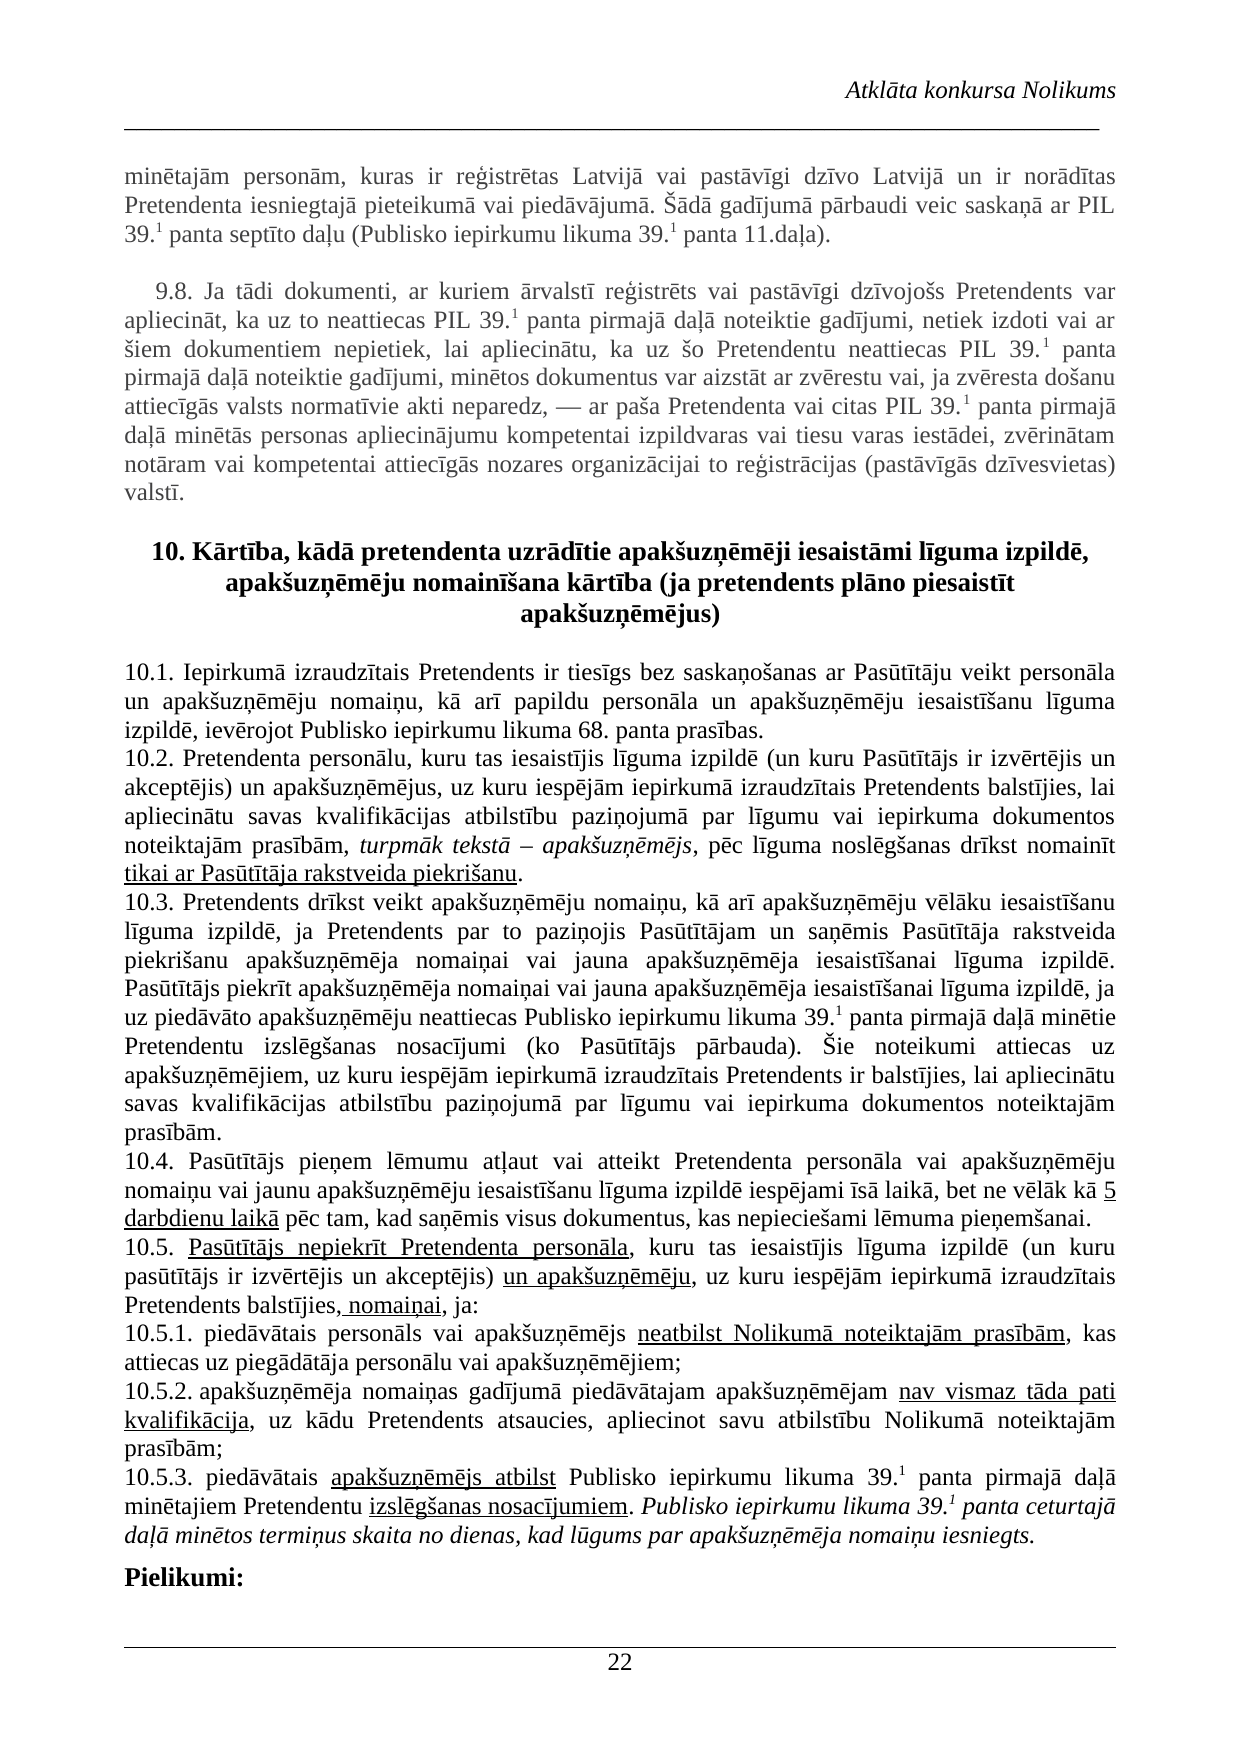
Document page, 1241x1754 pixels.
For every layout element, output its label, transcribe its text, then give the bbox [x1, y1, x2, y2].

text 10.2. Pretendenta personālu, kuru tas iesaistījis līguma izpildē (un kuru Pasūtītājs ir izvērtējis un akceptējis) un apakšuzņēmējus, uz kuru iespējām iepirkumā izraudzītais Pretendents balstījies, lai apliecinātu savas kvalifikācijas atbilstību paziņojumā par līgumu vai iepirkuma dokumentos noteiktajām prasībām, turpmāk tekstā – apakšuzņēmējs, pēc līguma noslēgšanas drīkst nomainīt tikai ar Pasūtītāja rakstveida piekrišanu. [124, 743, 1116, 887]
text 10.5.3. piedāvātais apakšuzņēmējs atbilst Publisko iepirkumu likuma 39.1 panta pirmajā daļā minētajiem Pretendentu izslēgšanas nosacījumiem. Publisko iepirkumu likuma 39.1 panta ceturtajā daļā minētos termiņus skaita no dienas, kad lūgums par apakšuzņēmēja nomaiņu iesniegts. [124, 1462, 1116, 1548]
text 10.3. Pretendents drīkst veikt apakšuzņēmēju nomaiņu, kā arī apakšuzņēmēju vēlāku iesaistīšanu līguma izpildē, ja Pretendents par to paziņojis Pasūtītājam un saņēmis Pasūtītāja rakstveida piekrišanu apakšuzņēmēja nomaiņai vai jauna apakšuzņēmēja iesaistīšanai līguma izpildē. Pasūtītājs piekrīt apakšuzņēmēja nomaiņai vai jauna apakšuzņēmēja iesaistīšanai līguma izpildē, ja uz piedāvāto apakšuzņēmēju neattiecas Publisko iepirkumu likuma 39.1 panta pirmajā daļā minētie Pretendentu izslēgšanas nosacījumi (ko Pasūtītājs pārbauda). Šie noteikumi attiecas uz apakšuzņēmējiem, uz kuru iespējām iepirkumā izraudzītais Pretendents ir balstījies, lai apliecinātu savas kvalifikācijas atbilstību paziņojumā par līgumu vai iepirkuma dokumentos noteiktajām prasībām. [124, 887, 1116, 1146]
text 10.5.2. apakšuzņēmēja nomaiņas gadījumā piedāvātajam apakšuzņēmējam nav vismaz tāda pati kvalifikācija, uz kādu Pretendents atsaucies, apliecinot savu atbilstību Nolikumā noteiktajām prasībām; [124, 1376, 1116, 1462]
text 10.5.1. piedāvātais personāls vai apakšuzņēmējs neatbilst Nolikumā noteiktajām prasībām, kas attiecas uz piegādātāja personālu vai apakšuzņēmējiem; [124, 1318, 1116, 1376]
text 10.1. Iepirkumā izraudzītais Pretendents ir tiesīgs bez saskaņošanas ar Pasūtītāju veikt personāla un apakšuzņēmēju nomaiņu, kā arī papildu personāla un apakšuzņēmēju iesaistīšanu līguma izpildē, ievērojot Publisko iepirkumu likuma 68. panta prasības. [124, 657, 1116, 743]
text 10.4. Pasūtītājs pieņem lēmumu atļaut vai atteikt Pretendenta personāla vai apakšuzņēmēju nomaiņu vai jaunu apakšuzņēmēju iesaistīšanu līguma izpildē iespējami īsā laikā, bet ne vēlāk kā 5 darbdienu laikā pēc tam, kad saņēmis visus dokumentus, kas nepieciešami lēmuma pieņemšanai. [124, 1146, 1116, 1232]
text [124, 161, 1116, 247]
text 10. Kārtība, kādā pretendenta uzrādītie apakšuzņēmēji iesaistāmi līguma izpildē, apakšuzņēmēju nomainīšana kārtība (ja pretendents plāno piesaistīt apakšuzņēmējus) [124, 535, 1116, 628]
text Pielikumi: [124, 1561, 1116, 1592]
text 9.8. Ja tādi dokumenti, ar kuriem ārvalstī reģistrēts vai pastāvīgi dzīvojošs Pretendents var apliecināt, ka uz to neattiecas PIL 39.1 panta pirmajā daļā noteiktie gadījumi, netiek izdoti vai ar šiem dokumentiem nepietiek, lai apliecinātu, ka uz šo Pretendentu neattiecas PIL 39.1 panta pirmajā daļā noteiktie gadījumi, minētos dokumentus var aizstāt ar zvērestu vai, ja zvēresta došanu attiecīgās valsts normatīvie akti neparedz, — ar paša Pretendenta vai citas PIL 39.1 panta pirmajā daļā minētās personas apliecinājumu kompetentai izpildvaras vai tiesu varas iestādei, zvērinātam notāram vai kompetentai attiecīgās nozares organizācijai to reģistrācijas (pastāvīgās dzīvesvietas) valstī. [124, 276, 1116, 506]
text 10.5. Pasūtītājs nepiekrīt Pretendenta personāla, kuru tas iesaistījis līguma izpildē (un kuru pasūtītājs ir izvērtējis un akceptējis) un apakšuzņēmēju, uz kuru iespējām iepirkumā izraudzītais Pretendents balstījies, nomaiņai, ja: [124, 1232, 1116, 1318]
